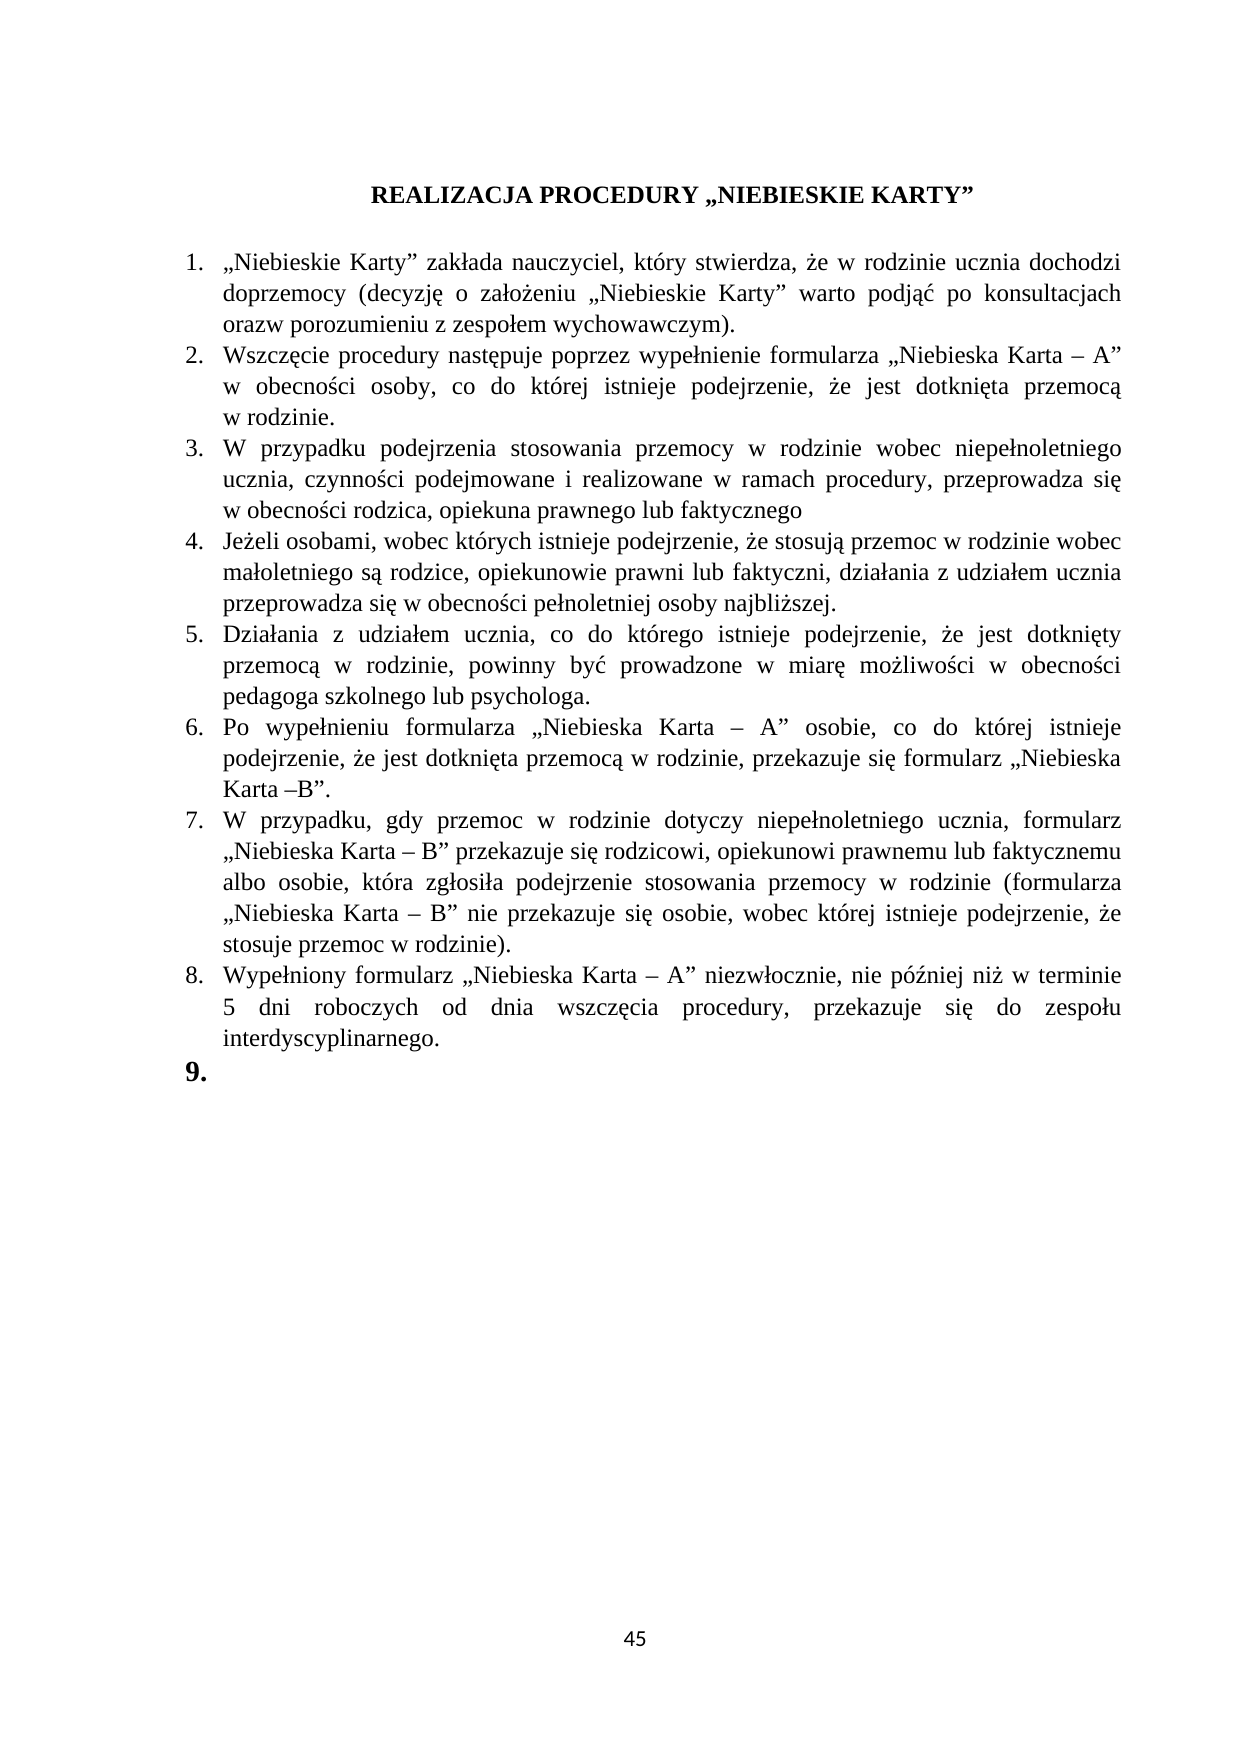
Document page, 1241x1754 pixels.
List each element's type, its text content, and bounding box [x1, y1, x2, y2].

list „Niebieskie Karty” zakłada nauczyciel, który stwierdza, że w rodzinie ucznia dochodzi doprzemocy (decyzję o założeniu „Niebieskie Karty” warto podjąć po konsultacjach orazw porozumieniu z zespołem wychowawczym). [185, 247, 1122, 337]
list Wypełniony formularz „Niebieska Karta – A” niezwłocznie, nie później niż w terminie 5 dni roboczych od dnia wszczęcia procedury, przekazuje się do zespołu interdyscyplinarnego. [185, 961, 1122, 1051]
list REALIZACJA PROCEDURY „NIEBIESKIE KARTY” [223, 181, 1122, 209]
list Po wypełnieniu formularza „Niebieska Karta – A” osobie, co do której istnieje podejrzenie, że jest dotknięta przemocą w rodzinie, przekazuje się formularz „Niebieska Karta –B”. [185, 712, 1122, 803]
list Wszczęcie procedury następuje poprzez wypełnienie formularza „Niebieska Karta – A” w obecności osoby, co do której istnieje podejrzenie, że jest dotknięta przemocą w rodzinie. [185, 340, 1122, 431]
list W przypadku, gdy przemoc w rodzinie dotyczy niepełnoletniego ucznia, formularz „Niebieska Karta – B” przekazuje się rodzicowi, opiekunowi prawnemu lub faktycznemu albo osobie, która zgłosiła podejrzenie stosowania przemocy w rodzinie (formularza „Niebieska Karta – B” nie przekazuje się osobie, wobec której istnieje podejrzenie, że stosuje przemoc w rodzinie). [185, 805, 1122, 958]
list Jeżeli osobami, wobec których istnieje podejrzenie, że stosują przemoc w rodzinie wobec małoletniego są rodzice, opiekunowie prawni lub faktyczni, działania z udziałem ucznia przeprowadza się w obecności pełnoletniej osoby najbliższej. [185, 526, 1122, 617]
list Działania z udziałem ucznia, co do którego istnieje podejrzenie, że jest dotknięty przemocą w rodzinie, powinny być prowadzone w miarę możliwości w obecności pedagoga szkolnego lub psychologa. [185, 619, 1122, 710]
list W przypadku podejrzenia stosowania przemocy w rodzinie wobec niepełnoletniego ucznia, czynności podejmowane i realizowane w ramach procedury, przeprowadza się w obecności rodzica, opiekuna prawnego lub faktycznego [185, 433, 1122, 524]
